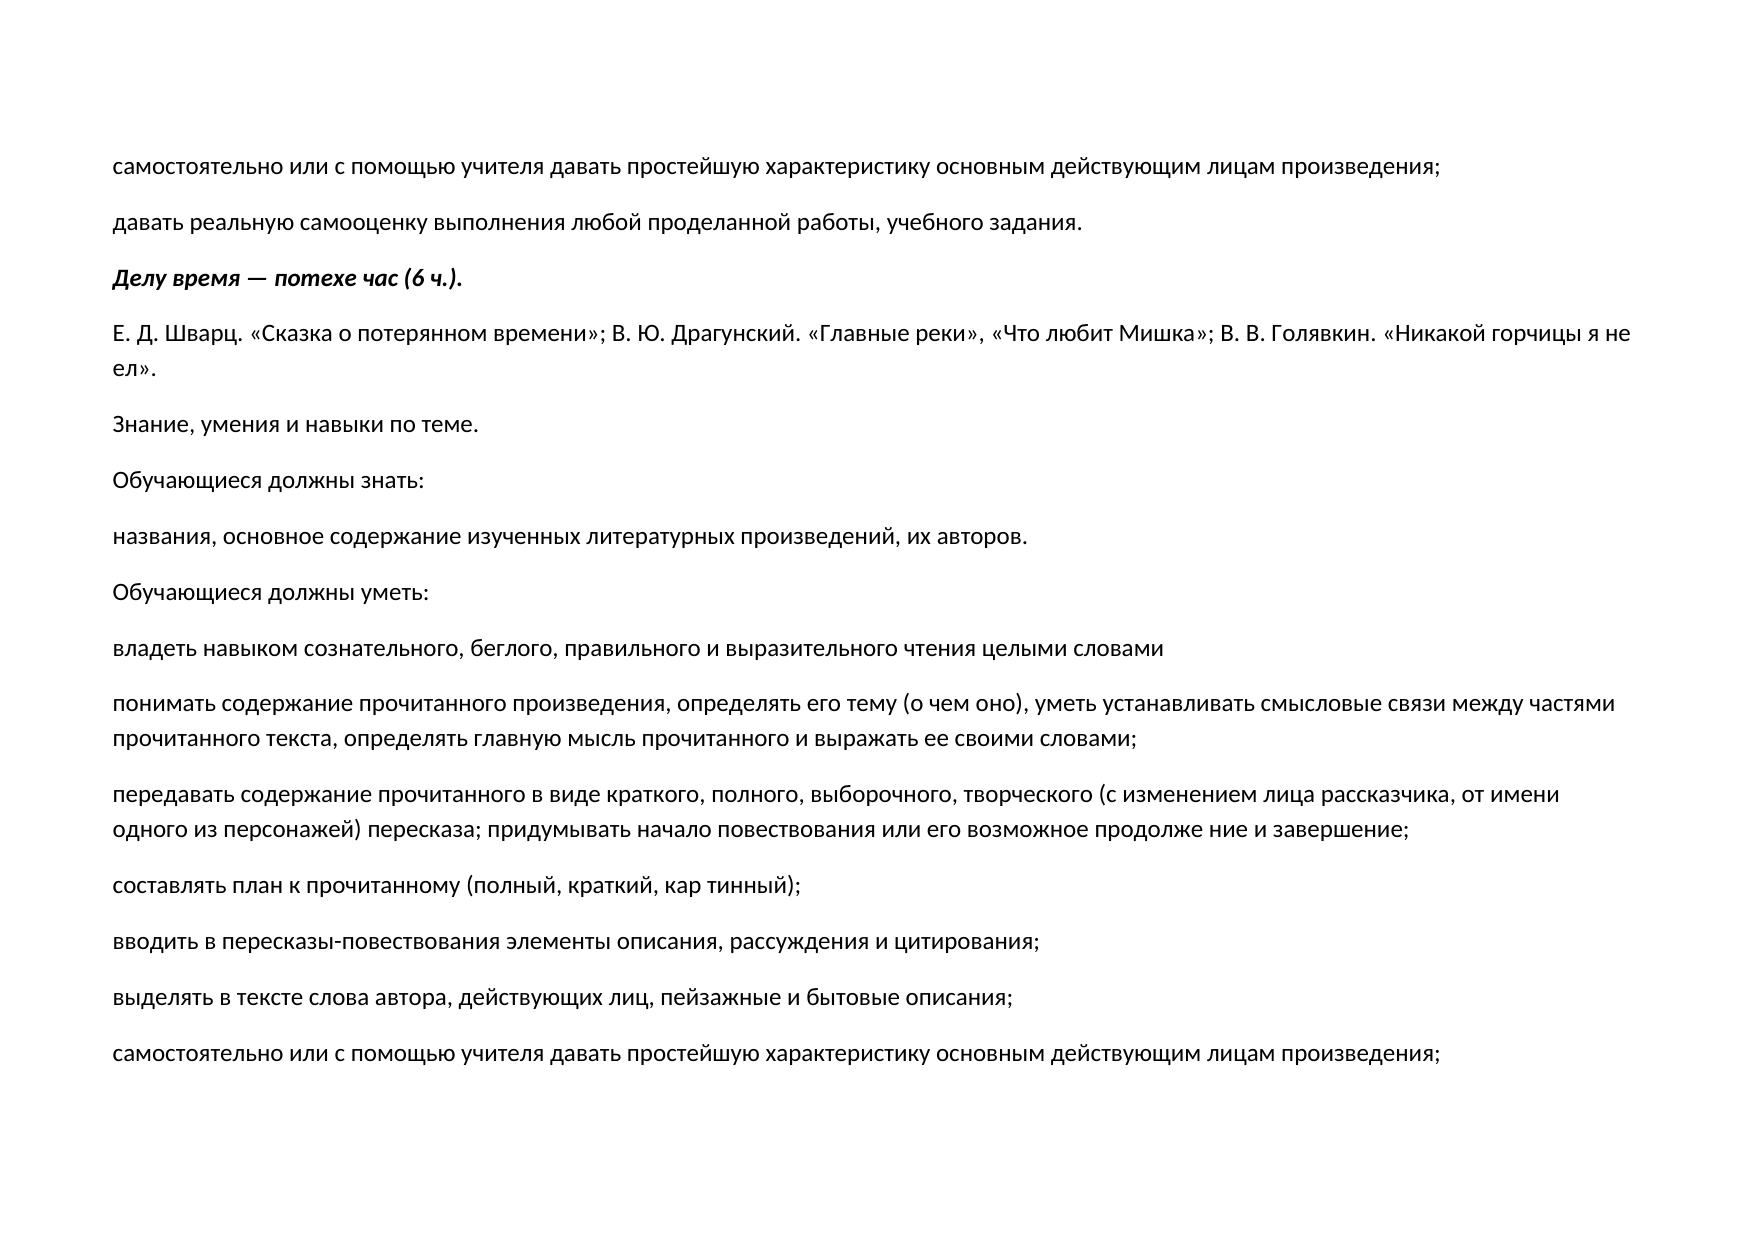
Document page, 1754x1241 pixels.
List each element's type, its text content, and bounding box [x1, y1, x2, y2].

text Е. Д. Шварц. «Сказка о потерянном времени»; В. Ю. Драгунский. «Главные реки», «Что любит Мишка»; В. В. Голявкин. «Никакой горчицы я не ел». [112, 317, 1641, 383]
text Обучающиеся должны знать: [112, 464, 1641, 495]
text составлять план к прочитанному (полный, краткий, кар тинный); [112, 869, 1641, 900]
text передавать содержание прочитанного в виде краткого, полного, выборочного, творческого (с изменением лица рассказчика, от имени одного из персонажей) пересказа; придумывать начало повествования или его возможное продолже ние и завершение; [112, 778, 1641, 844]
text давать реальную самооценку выполнения любой проделанной работы, учебного задания. [112, 206, 1641, 236]
text самостоятельно или с помощью учителя давать простейшую характеристику основным действующим лицам произведения; [112, 150, 1641, 181]
text понимать содержание прочитанного произведения, определять его тему (о чем оно), уметь устанавливать смысловые связи между частями прочитанного текста, определять главную мысль прочитанного и выражать ее своими словами; [112, 687, 1641, 753]
text Обучающиеся должны уметь: [112, 576, 1641, 606]
text самостоятельно или с помощью учителя давать простейшую характеристику основным действующим лицам произведения; [112, 1037, 1641, 1067]
text вводить в пересказы-повествования элементы описания, рассуждения и цитирования; [112, 925, 1641, 956]
text Делу время — потехе час (6 ч.). [112, 262, 1641, 292]
text владеть навыком сознательного, беглого, правильного и выразительного чтения целыми словами [112, 632, 1641, 662]
text выделять в тексте слова автора, действующих лиц, пейзажные и бытовые описания; [112, 981, 1641, 1011]
text названия, основное содержание изученных литературных произведений, их авторов. [112, 520, 1641, 551]
text Знание, умения и навыки по теме. [112, 408, 1641, 439]
